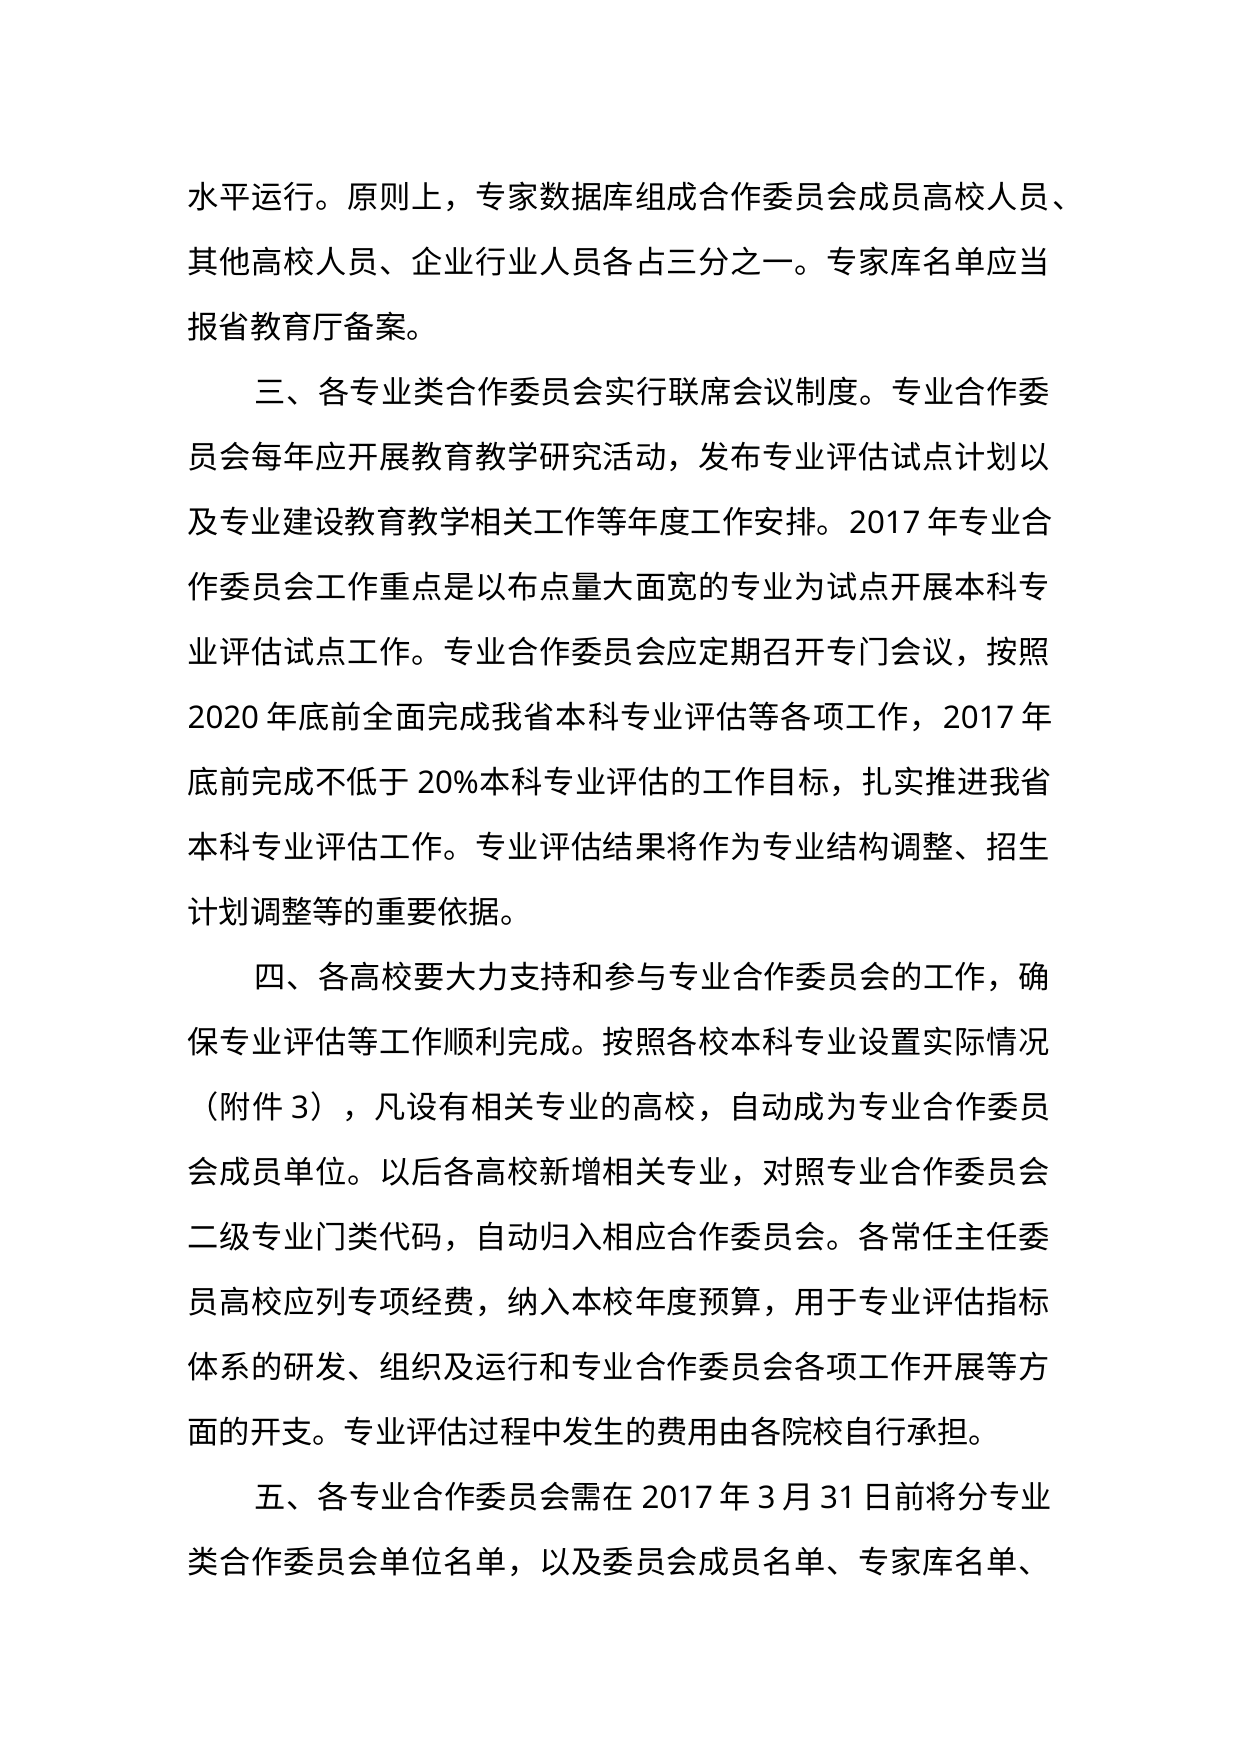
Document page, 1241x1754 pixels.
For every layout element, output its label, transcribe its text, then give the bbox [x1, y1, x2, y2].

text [187, 162, 1053, 357]
text 四、各高校要大力支持和参与专业合作委员会的工作，确保专业评估等工作顺利完成。按照各校本科专业设置实际情况（附件3），凡设有相关专业的高校，自动成为专业合作委员会成员单位。以后各高校新增相关专业，对照专业合作委员会二级专业门类代码，自动归入相应合作委员会。各常任主任委员高校应列专项经费，纳入本校年度预算，用于专业评估指标体系的研发、组织及运行和专业合作委员会各项工作开展等方面的开支。专业评估过程中发生的费用由各院校自行承担。 [187, 942, 1053, 1462]
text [187, 1462, 1053, 1592]
text 三、各专业类合作委员会实行联席会议制度。专业合作委员会每年应开展教育教学研究活动，发布专业评估试点计划以及专业建设教育教学相关工作等年度工作安排。2017年专业合作委员会工作重点是以布点量大面宽的专业为试点开展本科专业评估试点工作。专业合作委员会应定期召开专门会议，按照2020年底前全面完成我省本科专业评估等各项工作，2017年底前完成不低于20%本科专业评估的工作目标，扎实推进我省本科专业评估工作。专业评估结果将作为专业结构调整、招生计划调整等的重要依据。 [187, 357, 1053, 942]
